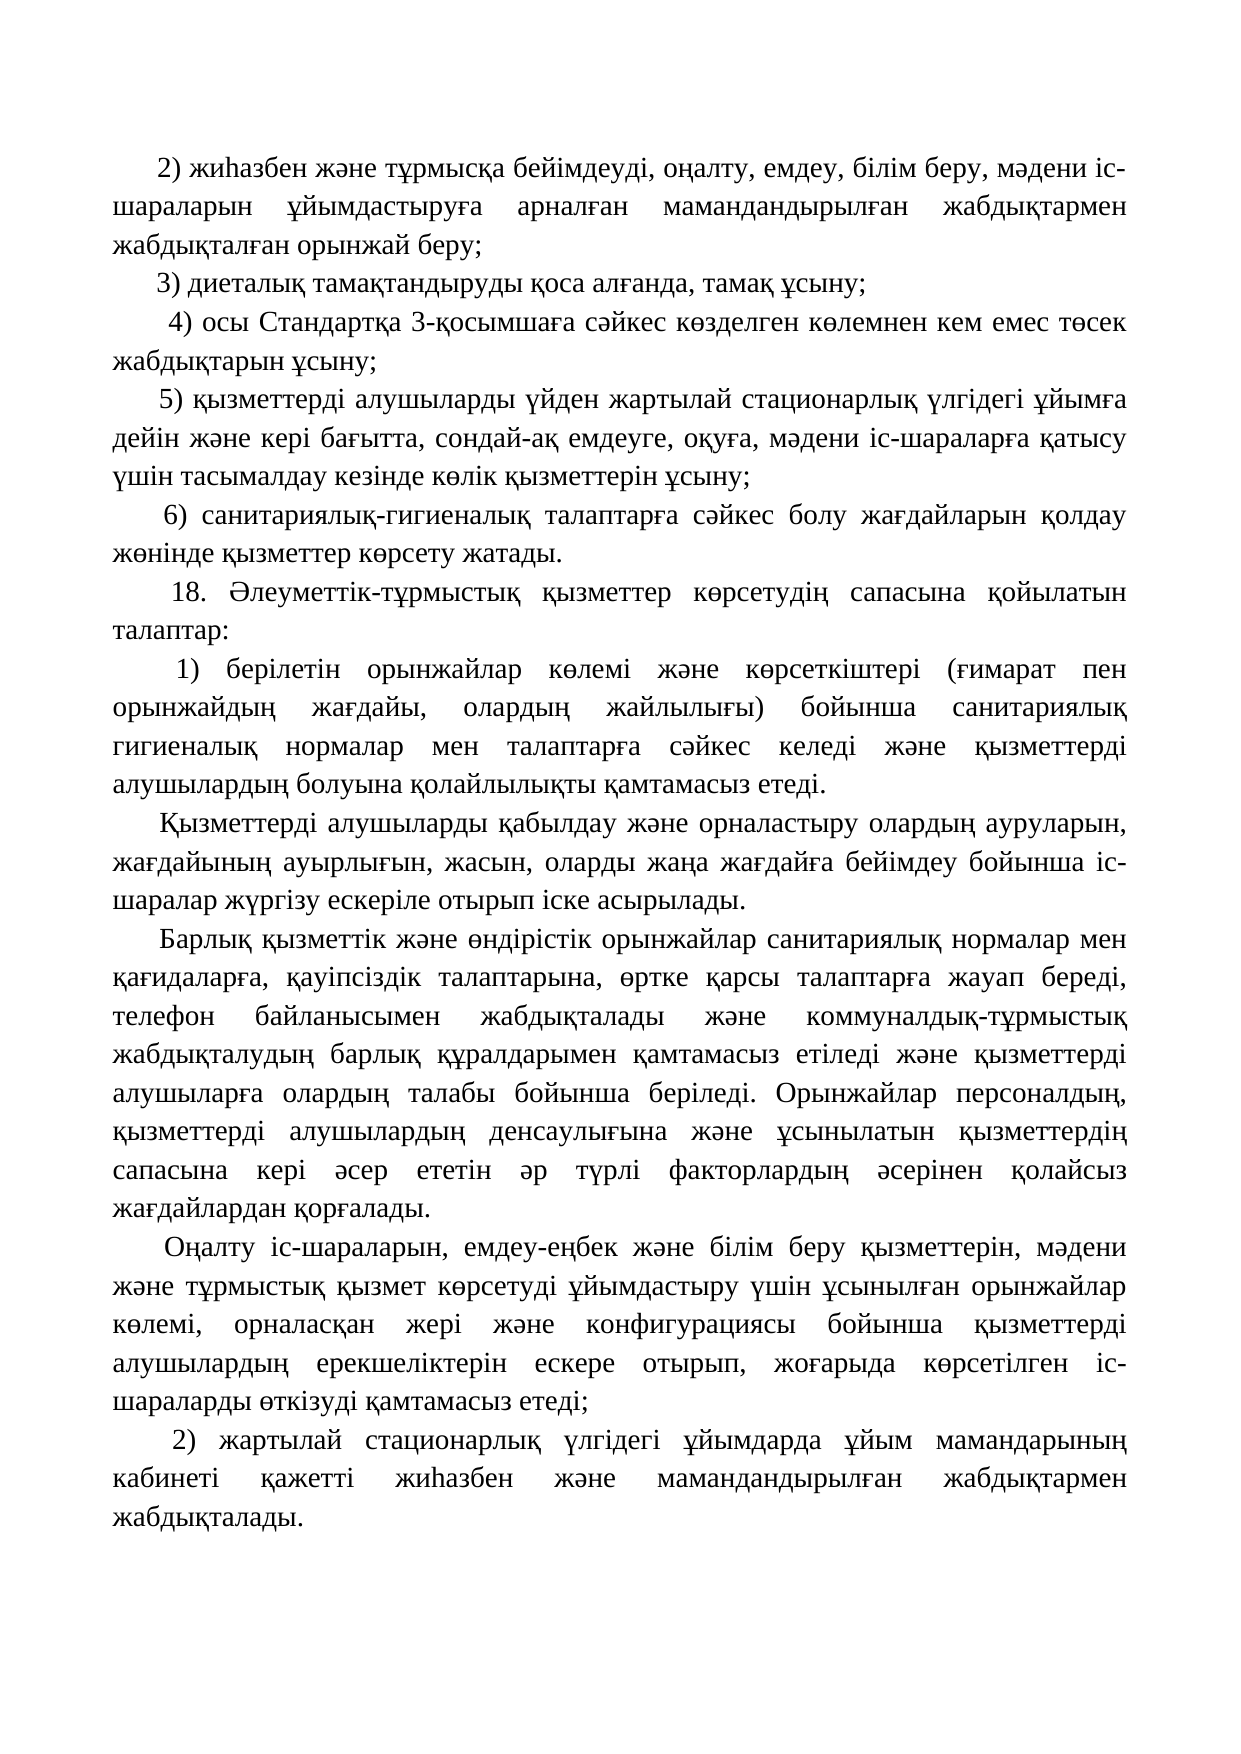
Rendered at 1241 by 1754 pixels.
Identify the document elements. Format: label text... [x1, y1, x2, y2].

text 1) берілетін орынжайлар көлемі және көрсеткіштері (ғимарат пен орынжайдың жағдайы, олардың жайлылығы) бойынша санитариялық гигиеналық нормалар мен талаптарға сәйкес келеді және қызметтерді алушылардың болуына қолайлылықты қамтамасыз етеді. [112, 651, 1128, 800]
text Барлық қызметтік және өндірістік орынжайлар санитариялық нормалар мен қағидаларға, қауіпсіздік талаптарына, өртке қарсы талаптарға жауап береді, телефон байланысымен жабдықталады және коммуналдық-тұрмыстық жабдықталудың барлық құралдарымен қамтамасыз етіледі және қызметтерді алушыларға олардың талабы бойынша беріледі. Орынжайлар персоналдың, қызметтерді алушылардың денсаулығына және ұсынылатын қызметтердің сапасына кері әсер ететін әр түрлі факторлардың әсерінен қолайсыз жағдайлардан қорғалады. [112, 921, 1128, 1224]
text 2) жиһазбен және тұрмысқа бейімдеуді, оңалту, емдеу, білім беру, мәдени іс-шараларын ұйымдастыруға арналған мамандандырылған жабдықтармен жабдықталған орынжай беру; [112, 150, 1128, 261]
text Қызметтерді алушыларды қабылдау және орналастыру олардың ауруларын, жағдайының ауырлығын, жасын, оларды жаңа жағдайға бейімдеу бойынша іс-шаралар жүргізу ескеріле отырып іске асырылады. [112, 805, 1128, 916]
text 5) қызметтерді алушыларды үйден жартылай стационарлық үлгідегі ұйымға дейін және кері бағытта, сондай-ақ емдеуге, оқуға, мәдени іс-шараларға қатысу үшін тасымалдау кезінде көлік қызметтерін ұсыну; [112, 381, 1128, 492]
text 4) осы Стандартқа 3-қосымшаға сәйкес көзделген көлемнен кем емес төсек жабдықтарын ұсыну; [112, 304, 1128, 376]
text Оңалту іс-шараларын, емдеу-еңбек және білім беру қызметтерін, мәдени және тұрмыстық қызмет көрсетуді ұйымдастыру үшін ұсынылған орынжайлар көлемі, орналасқан жері және конфигурациясы бойынша қызметтерді алушылардың ерекшеліктерін ескере отырып, жоғарыда көрсетілген іс-шараларды өткізуді қамтамасыз етеді; [112, 1229, 1128, 1417]
text 6) санитариялық-гигиеналық талаптарға сәйкес болу жағдайларын қолдау жөнінде қызметтер көрсету жатады. [112, 497, 1128, 569]
text 3) диеталық тамақтандыруды қоса алғанда, тамақ ұсыну; [112, 266, 1128, 299]
text 2) жартылай стационарлық үлгідегі ұйымдарда ұйым мамандарының кабинеті қажетті жиһазбен және мамандандырылған жабдықтармен жабдықталады. [112, 1422, 1128, 1532]
text 18. Әлеуметтік-тұрмыстық қызметтер көрсетудің сапасына қойылатын талаптар: [112, 574, 1128, 646]
